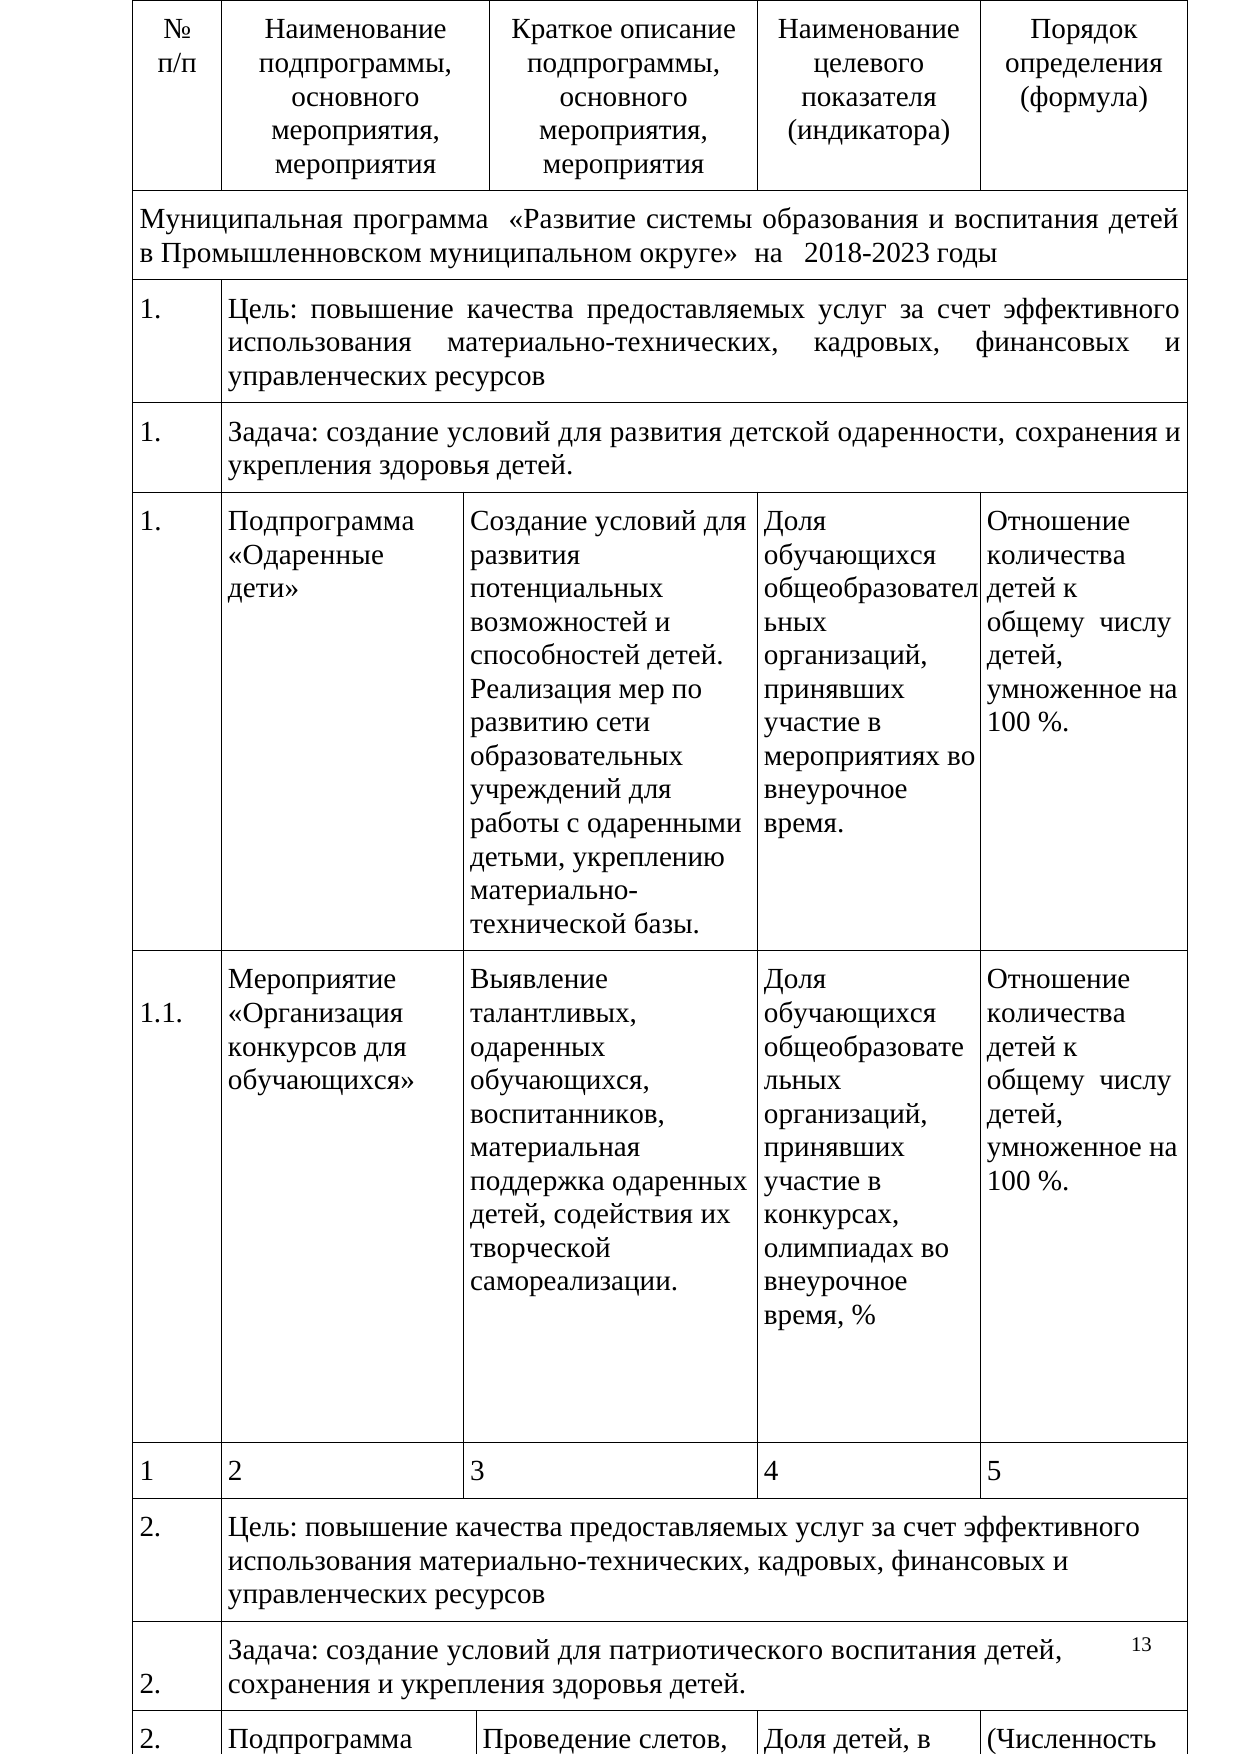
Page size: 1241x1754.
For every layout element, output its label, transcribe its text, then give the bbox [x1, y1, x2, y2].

table_header Порядок определения (формула) [981, 1, 1187, 190]
table_cell Муниципальная программа «Развитие системы образования и воспитания детей в Промышленновском муниципальном округе» на 2018-2023 годы [133, 191, 1187, 279]
table_cell 2. [133, 1711, 221, 1754]
table_cell Отношение количества детей к общему числу детей, умноженное на 100 %. [981, 493, 1187, 950]
table_cell 1.1. [133, 951, 221, 1442]
table_cell Задача: создание условий для развития детской одаренности, сохранения и укрепления здоровья детей. [222, 403, 1187, 492]
table_header Наименование подпрограммы, основного мероприятия, мероприятия [222, 1, 489, 190]
table_cell 1. [133, 280, 221, 402]
table_header Наименование целевого показателя (индикатора) [758, 1, 980, 190]
table_cell Цель: повышение качества предоставляемых услуг за счет эффективного использования материально-технических, кадровых, финансовых и управленческих ресурсов [222, 280, 1187, 402]
table_header № п/п [133, 1, 221, 190]
table_cell 3 [464, 1443, 757, 1498]
table_cell Проведение слетов, конкурсов, фестивалей и других мероприятий патриотической направленности. [477, 1711, 757, 1754]
table_cell 2. [133, 1499, 221, 1621]
table_cell Подпрограмма «Одаренные дети» [222, 493, 463, 950]
table_cell Подпрограмма «Патриотическое воспитание обучающихся» [222, 1711, 476, 1754]
table_cell 1. [133, 493, 221, 950]
table_header Краткое описание подпрограммы, основного мероприятия, мероприятия [490, 1, 757, 190]
table_cell Отношение количества детей к общему числу детей, умноженное на 100 %. [981, 951, 1187, 1442]
table_cell 2 [222, 1443, 463, 1498]
table_cell 1 [133, 1443, 221, 1498]
table_cell Задача: создание условий для патриотического воспитания детей, сохранения и укрепления здоровья детей. [222, 1622, 1187, 1710]
table_cell Доля обучающихся общеобразовательных организаций, принявших участие в мероприятиях во внеурочное время. [758, 493, 980, 950]
table_cell Мероприятие «Организация конкурсов для обучающихся» [222, 951, 463, 1442]
table_cell Доля обучающихся общеобразовательных организаций, принявших участие в конкурсах, олимпиадах во внеурочное время, % [758, 951, 980, 1442]
table_cell 1. [133, 403, 221, 492]
table_cell Создание условий для развития потенциальных возможностей и способностей детей. Реализация мер по развитию сети образовательных учреждений для работы с одаренными детьми, укреплению материально-технической базы. [464, 493, 757, 950]
table_cell 2. [133, 1622, 221, 1710]
table_cell Выявление талантливых, одаренных обучающихся, воспитанников, материальная поддержка одаренных детей, содействия их творческой самореализации. [464, 951, 757, 1442]
table_cell Цель: повышение качества предоставляемых услуг за счет эффективного использования материально-технических, кадровых, финансовых и управленческих ресурсов [222, 1499, 1187, 1621]
table_cell 5 [981, 1443, 1187, 1498]
table_cell 4 [758, 1443, 980, 1498]
